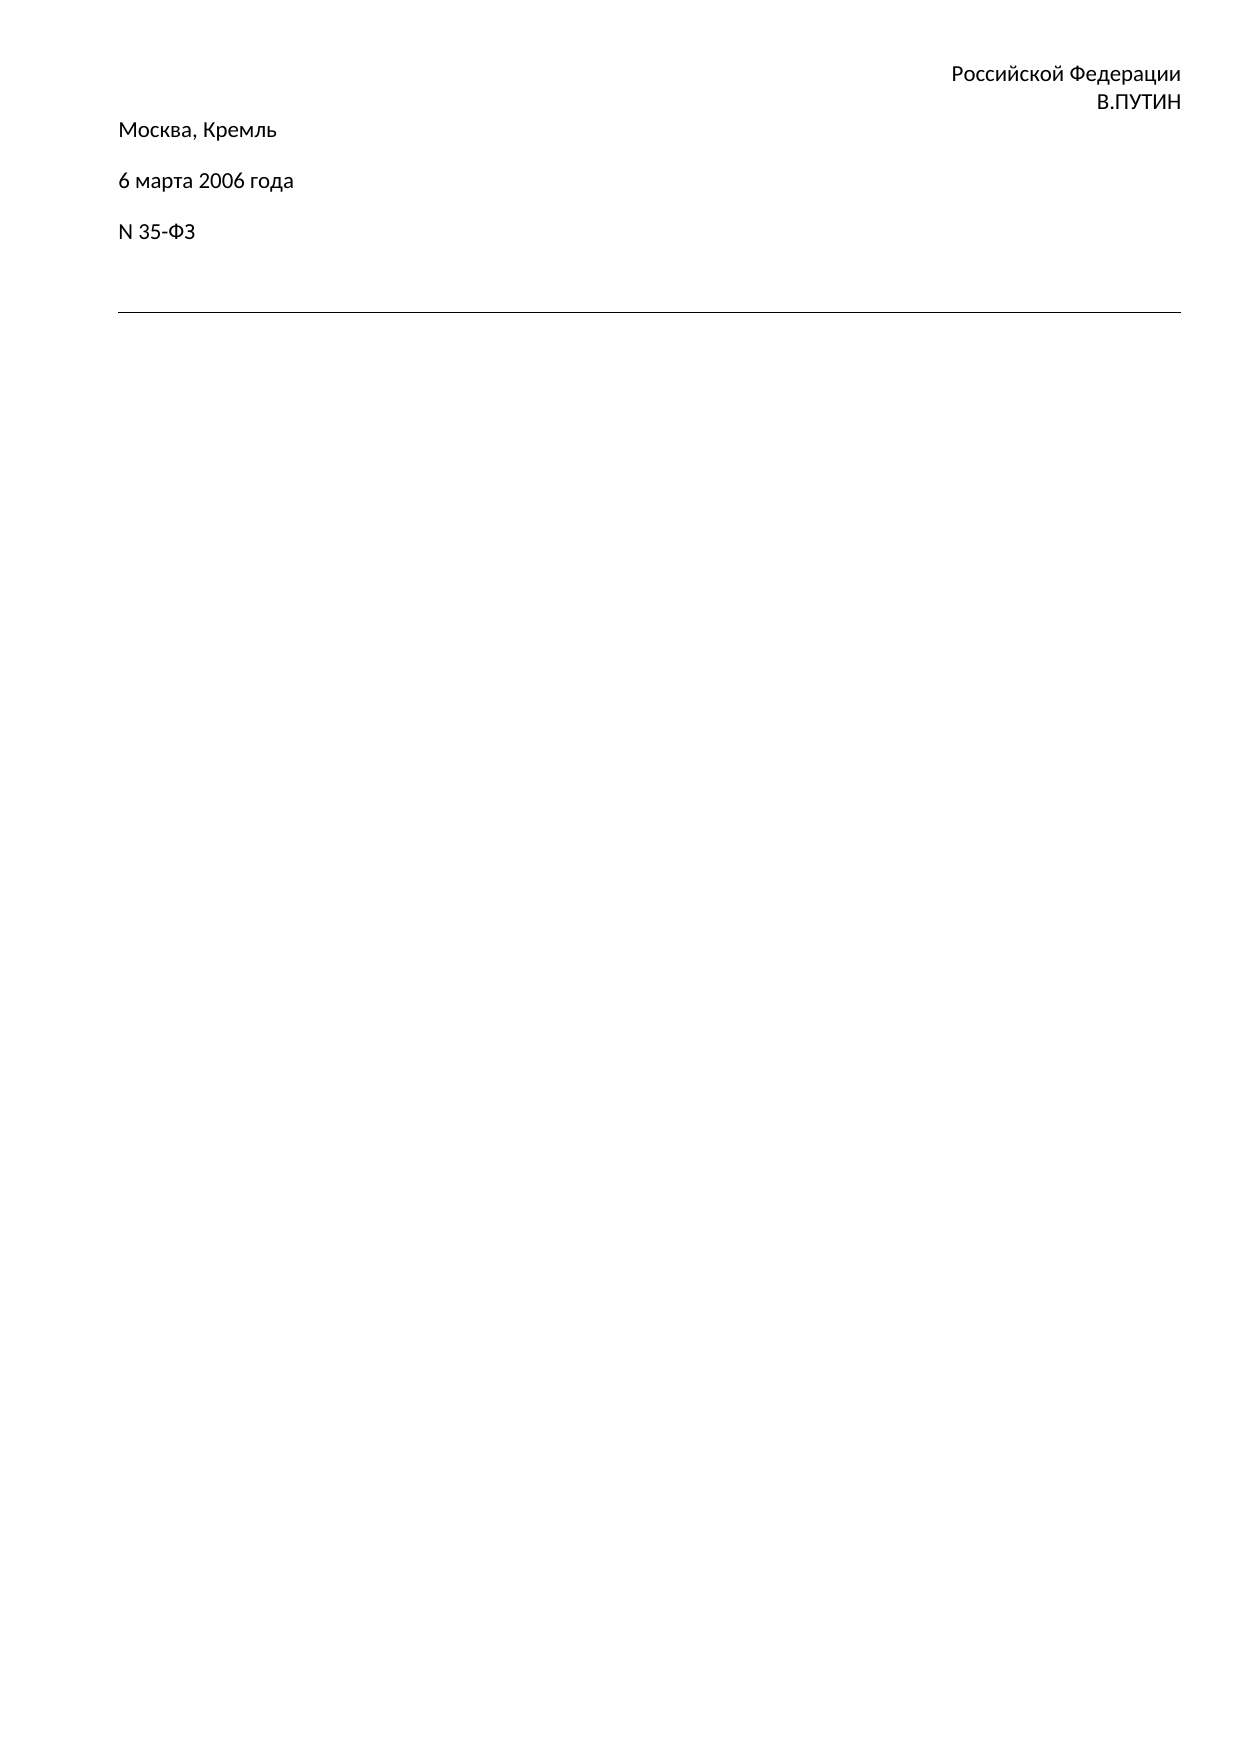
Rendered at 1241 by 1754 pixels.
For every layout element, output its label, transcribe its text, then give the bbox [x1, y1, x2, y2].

text В.ПУТИН [118, 87, 1181, 115]
text Российской Федерации [118, 59, 1181, 87]
text 6 марта 2006 года [118, 166, 1181, 194]
text N 35-ФЗ [118, 217, 1181, 245]
text Москва, Кремль [118, 115, 1181, 143]
